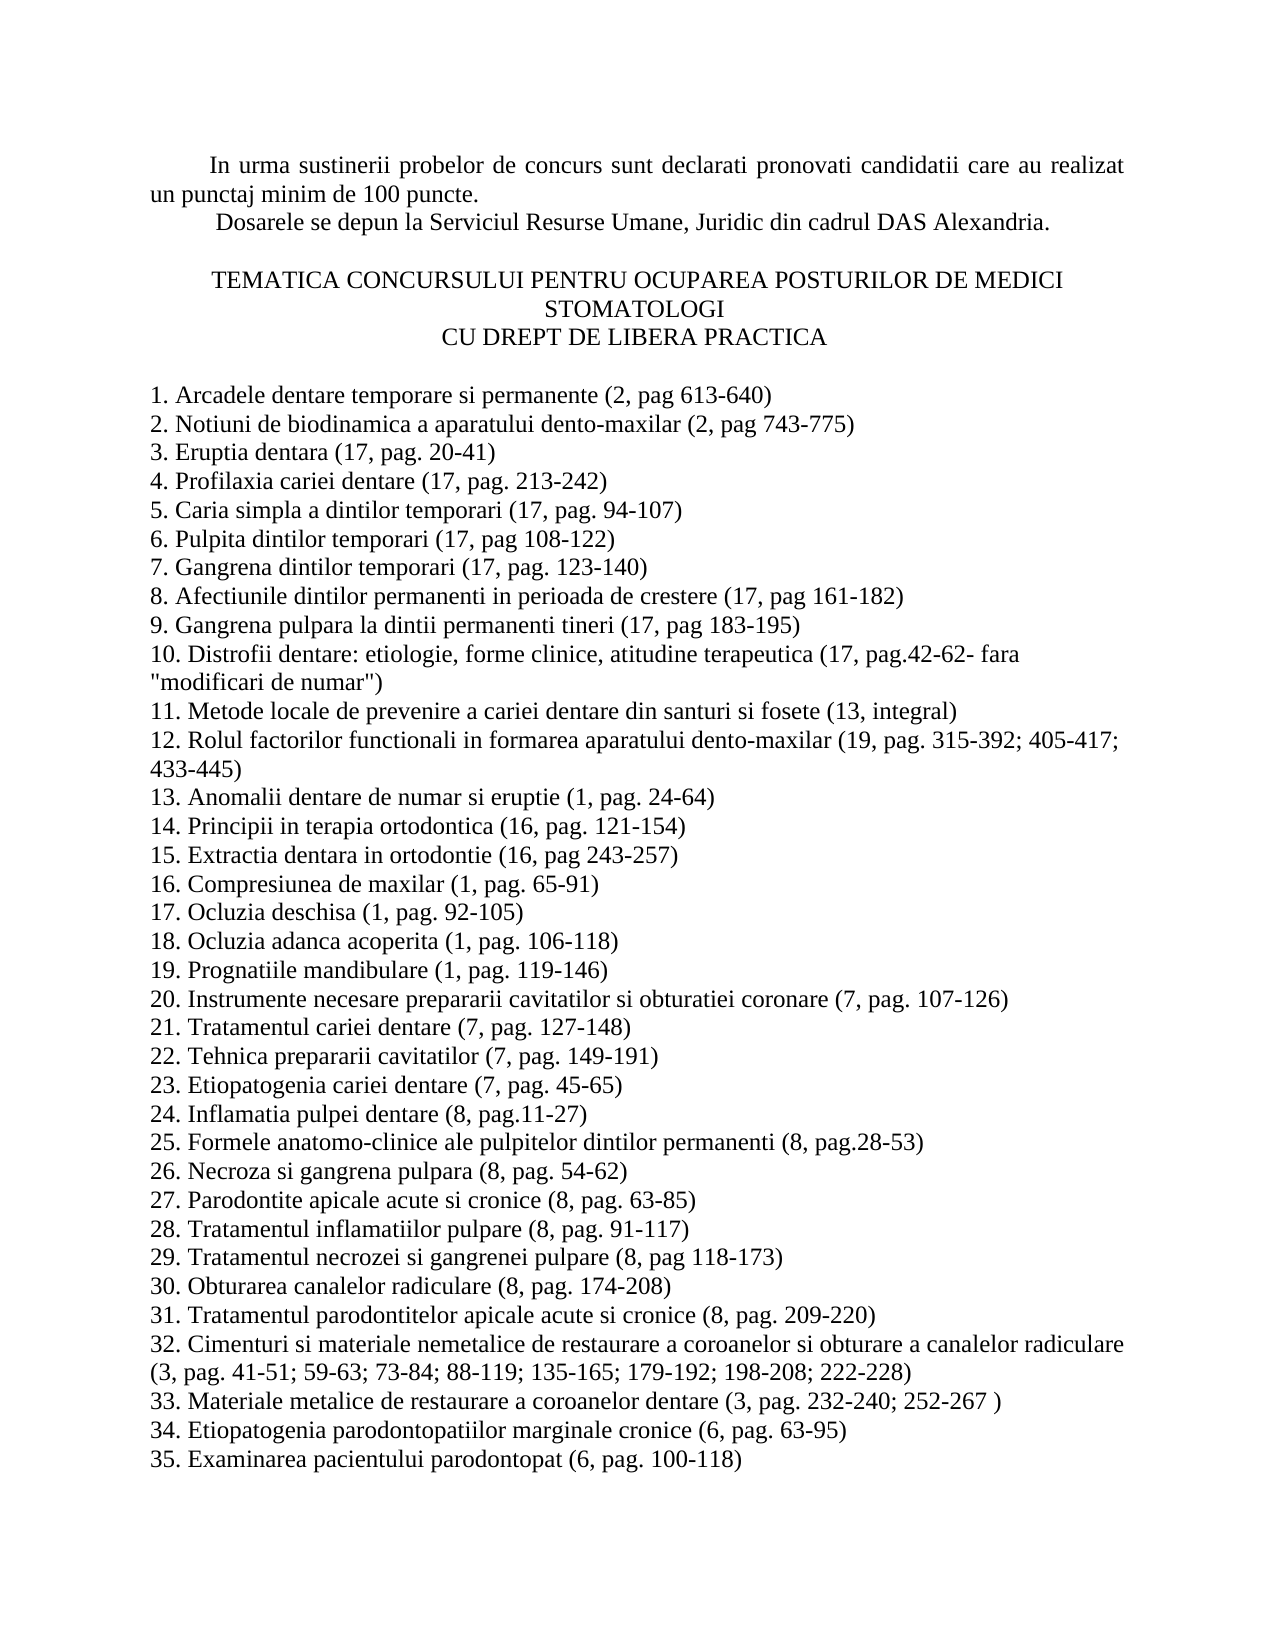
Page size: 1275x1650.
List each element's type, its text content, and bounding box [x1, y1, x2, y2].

text In urma sustinerii probelor de concurs sunt declarati pronovati candidatii care au realizat un punctaj minim de 100 puncte. [150, 150, 1125, 207]
text TEMATICA CONCURSULUI PENTRU OCUPAREA POSTURILOR DE MEDICI STOMATOLOGI CU DREPT DE LIBERA PRACTICA [150, 265, 1125, 380]
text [150, 380, 1125, 1472]
text Dosarele se depun la Serviciul Resurse Umane, Juridic din cadrul DAS Alexandria. [150, 207, 1125, 236]
